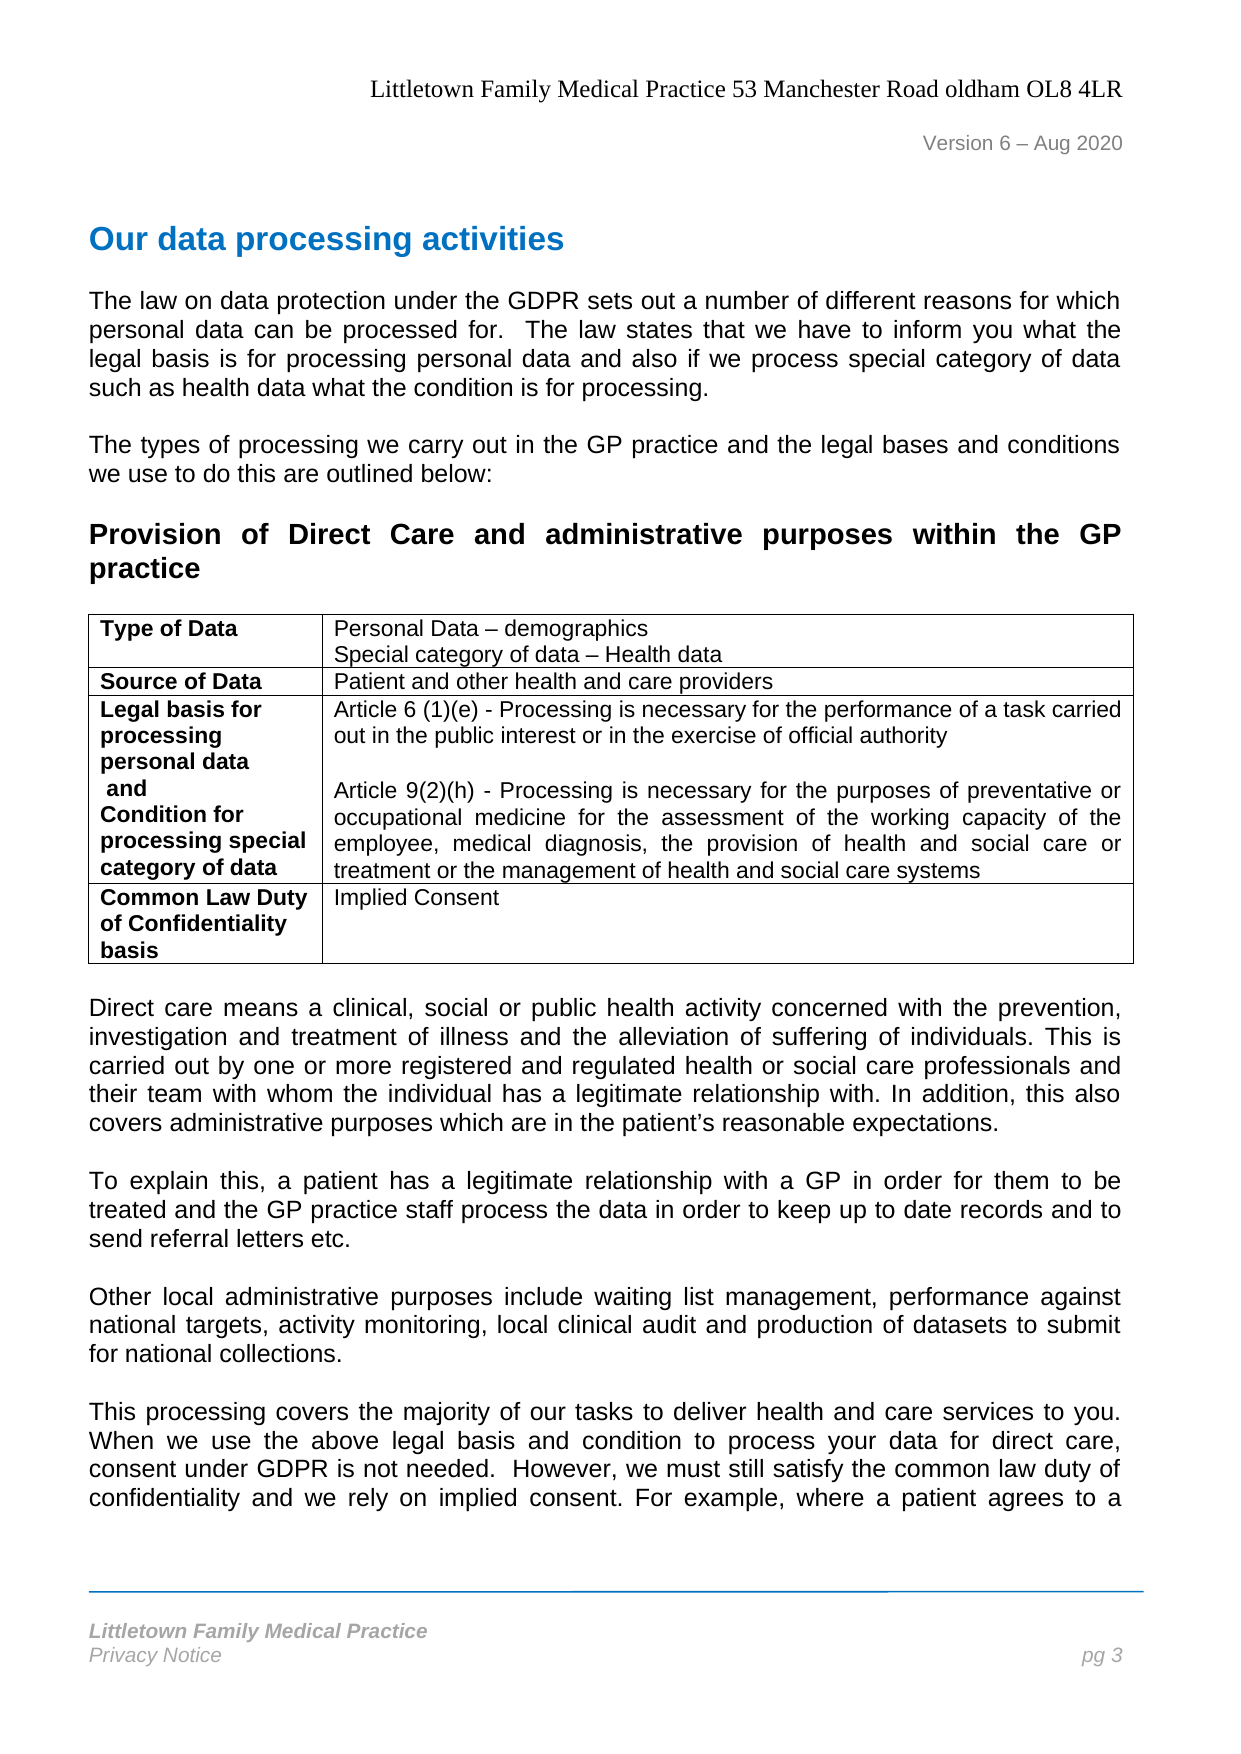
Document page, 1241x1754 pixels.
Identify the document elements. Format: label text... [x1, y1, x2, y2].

text The law on data protection under the GDPR sets out a number of different reasons for which personal data can be processed for. The law states that we have to inform you what the legal basis is for processing personal data and also if we process special category of data such as health data what the condition is for processing. [89, 286, 1123, 401]
text Direct care means a clinical, social or public health activity concerned with the prevention, investigation and treatment of illness and the alleviation of suffering of individuals. This is carried out by one or more registered and regulated health or social care professionals and their team with whom the individual has a legitimate relationship with. In addition, this also covers administrative purposes which are in the patient’s reasonable expectations. [89, 993, 1123, 1137]
table_cell Source of Data [89, 668, 322, 694]
table_cell Legal basis for processing personal data and Condition for processing special category of data [89, 696, 322, 883]
text The types of processing we carry out in the GP practice and the legal bases and conditions we use to do this are outlined below: [89, 431, 1123, 488]
table_cell Article 6 (1)(e) - Processing is necessary for the performance of a task carried out in the public interest or in the exercise of official authority Article 9(2)(h) - Processing is necessary for the purposes of preventative or occupational medicine for the assessment of the working capacity of the employee, medical diagnosis, the provision of health and social care or treatment or the management of health and social care systems [323, 696, 1133, 883]
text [89, 1397, 1123, 1512]
table_cell Common Law Duty of Confidentiality basis [89, 884, 322, 963]
text Our data processing activities [89, 219, 1123, 257]
text To explain this, a patient has a legitimate relationship with a GP in order for them to be treated and the GP practice staff process the data in order to keep up to date records and to send referral letters etc. [89, 1166, 1123, 1252]
text Other local administrative purposes include waiting list management, performance against national targets, activity monitoring, local clinical audit and production of datasets to submit for national collections. [89, 1282, 1123, 1368]
table_cell Patient and other health and care providers [323, 668, 1133, 694]
table_cell Implied Consent [323, 884, 1133, 963]
text Provision of Direct Care and administrative purposes within the GP practice [89, 517, 1123, 584]
table_header Type of Data [89, 615, 322, 667]
table_header Personal Data – demographics Special category of data – Health data [323, 615, 1133, 667]
